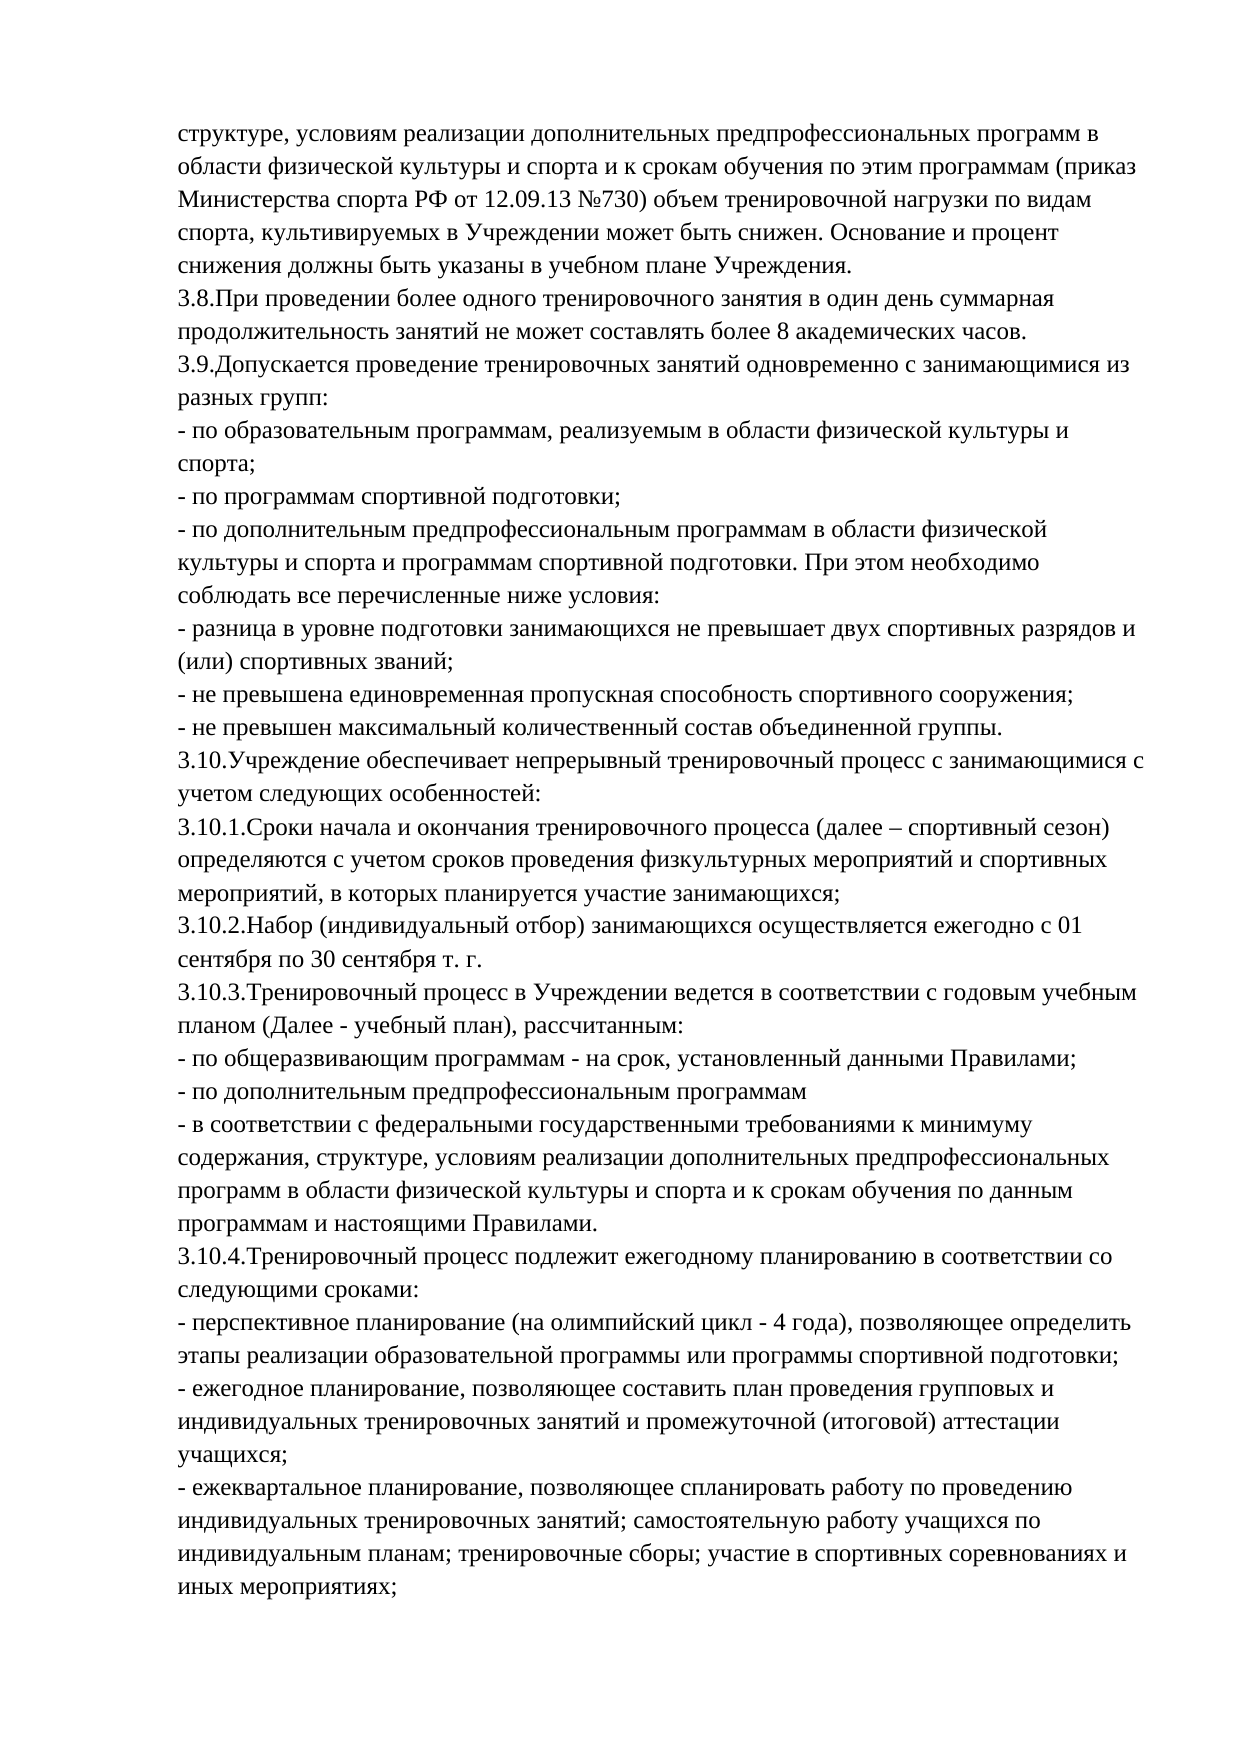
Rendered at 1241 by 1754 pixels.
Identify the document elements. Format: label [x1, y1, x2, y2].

text [177, 118, 1152, 1600]
